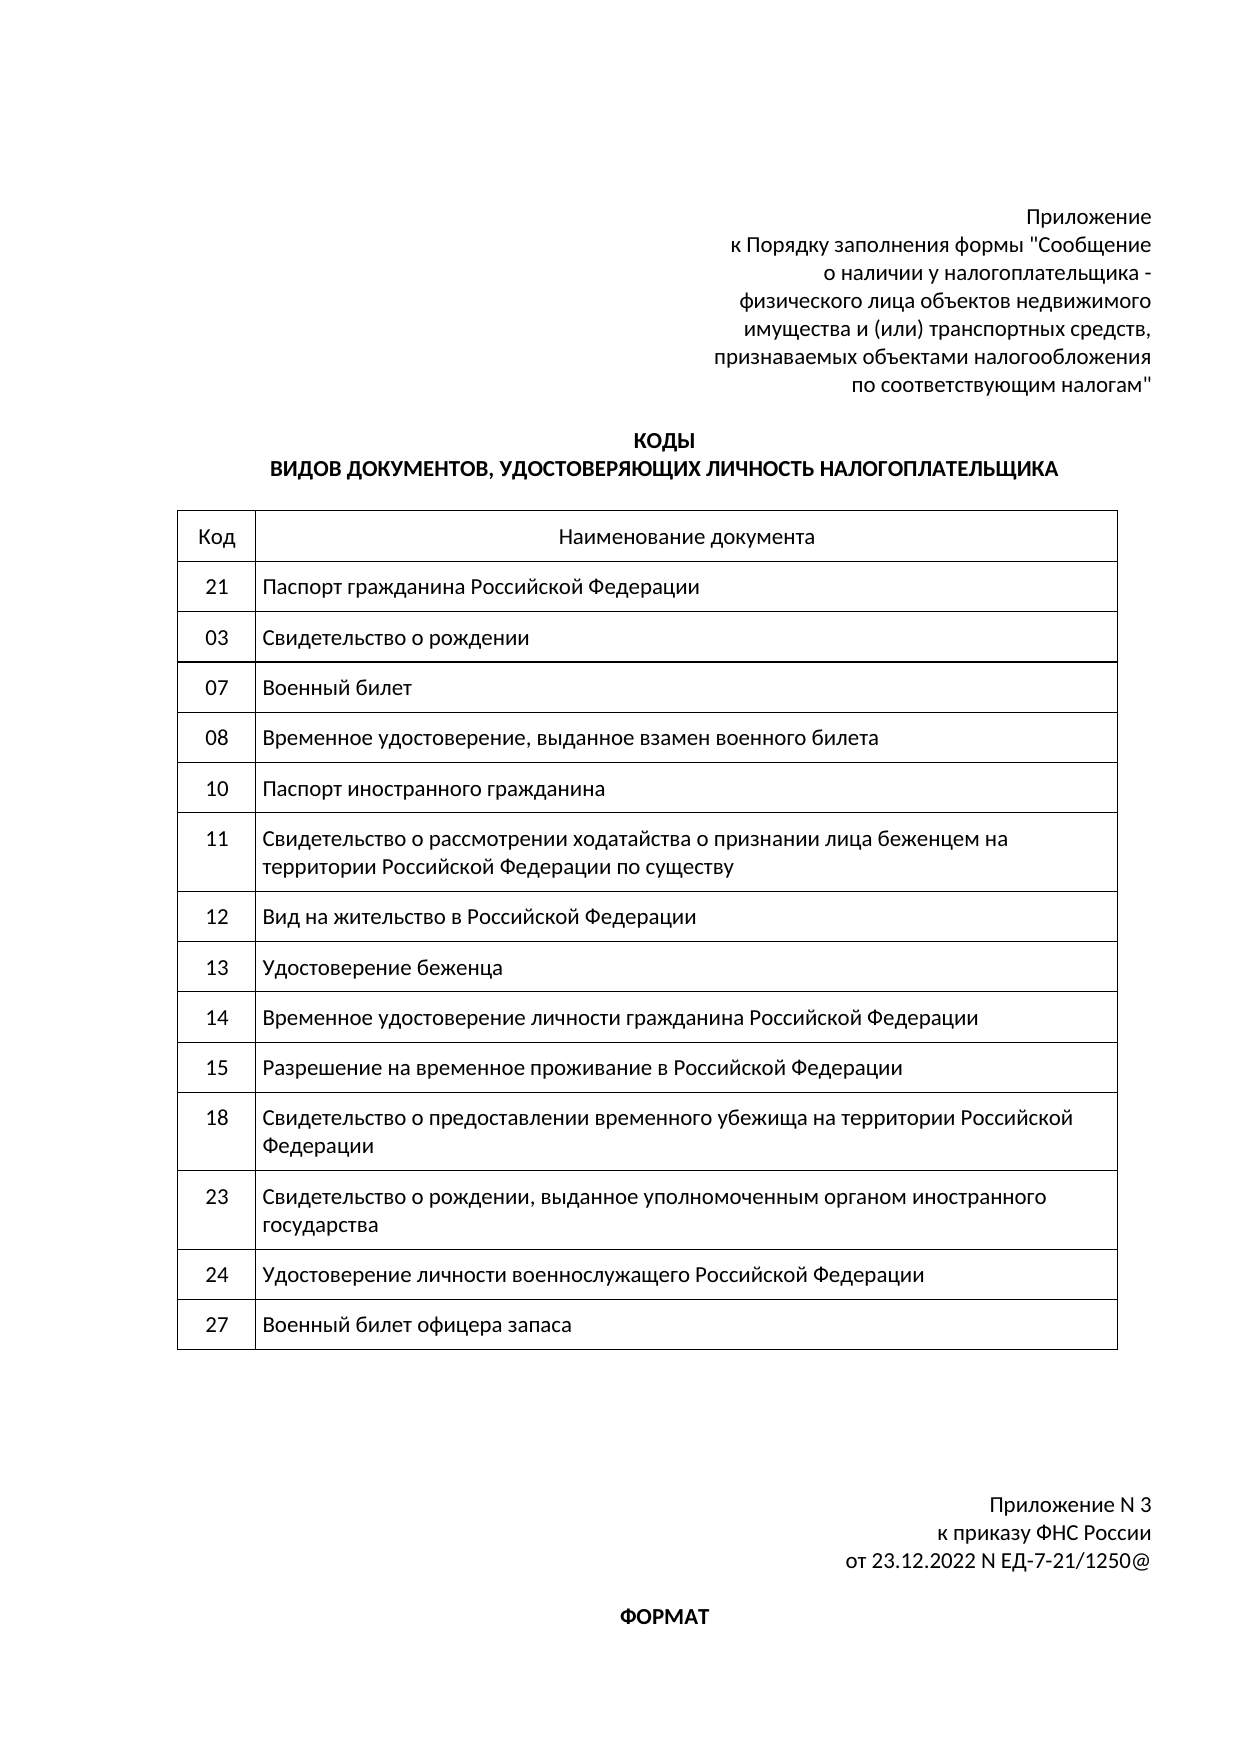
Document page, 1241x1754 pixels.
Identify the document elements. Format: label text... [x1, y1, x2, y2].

text ФОРМАТ [177, 1602, 1152, 1630]
table_cell Разрешение на временное проживание в Российской Федерации [256, 1043, 1117, 1092]
text к приказу ФНС России [177, 1518, 1152, 1546]
table_cell 23 [178, 1171, 255, 1248]
table_cell Вид на жительство в Российской Федерации [256, 892, 1117, 941]
table_cell Военный билет [256, 663, 1117, 712]
table_cell Военный билет офицера запаса [256, 1300, 1117, 1349]
text признаваемых объектами налогообложения [177, 342, 1152, 370]
table_cell 21 [178, 562, 255, 611]
table_cell Паспорт иностранного гражданина [256, 763, 1117, 812]
table_cell Удостоверение личности военнослужащего Российской Федерации [256, 1250, 1117, 1299]
table_cell 03 [178, 612, 255, 661]
table_header Код [178, 511, 255, 561]
text Приложение [177, 202, 1152, 230]
table_cell 11 [178, 813, 255, 891]
text КОДЫ [177, 426, 1152, 454]
table_cell 18 [178, 1093, 255, 1170]
table_cell 12 [178, 892, 255, 941]
table_cell 10 [178, 763, 255, 812]
table_cell 15 [178, 1043, 255, 1092]
table_cell 14 [178, 992, 255, 1042]
text ВИДОВ ДОКУМЕНТОВ, УДОСТОВЕРЯЮЩИХ ЛИЧНОСТЬ НАЛОГОПЛАТЕЛЬЩИКА [177, 454, 1152, 482]
table_cell Свидетельство о рождении, выданное уполномоченным органом иностранного государства [256, 1171, 1117, 1248]
table_cell 07 [178, 663, 255, 712]
table_cell Паспорт гражданина Российской Федерации [256, 562, 1117, 611]
table_header Наименование документа [256, 511, 1117, 561]
table_cell Свидетельство о рассмотрении ходатайства о признании лица беженцем на территории Российской Федерации по существу [256, 813, 1117, 891]
text к Порядку заполнения формы "Сообщение [177, 230, 1152, 258]
text о наличии у налогоплательщика - [177, 258, 1152, 286]
table_cell 13 [178, 942, 255, 991]
text Приложение N 3 [177, 1490, 1152, 1518]
text имущества и (или) транспортных средств, [177, 314, 1152, 342]
table_cell Свидетельство о рождении [256, 612, 1117, 661]
table_cell Временное удостоверение, выданное взамен военного билета [256, 713, 1117, 762]
table_cell Свидетельство о предоставлении временного убежища на территории Российской Федерации [256, 1093, 1117, 1170]
text от 23.12.2022 N ЕД-7-21/1250@ [177, 1546, 1152, 1574]
text физического лица объектов недвижимого [177, 286, 1152, 314]
table_cell Временное удостоверение личности гражданина Российской Федерации [256, 992, 1117, 1042]
table_cell 27 [178, 1300, 255, 1349]
table_cell 24 [178, 1250, 255, 1299]
table_cell Удостоверение беженца [256, 942, 1117, 991]
text по соответствующим налогам" [177, 370, 1152, 398]
table_cell 08 [178, 713, 255, 762]
